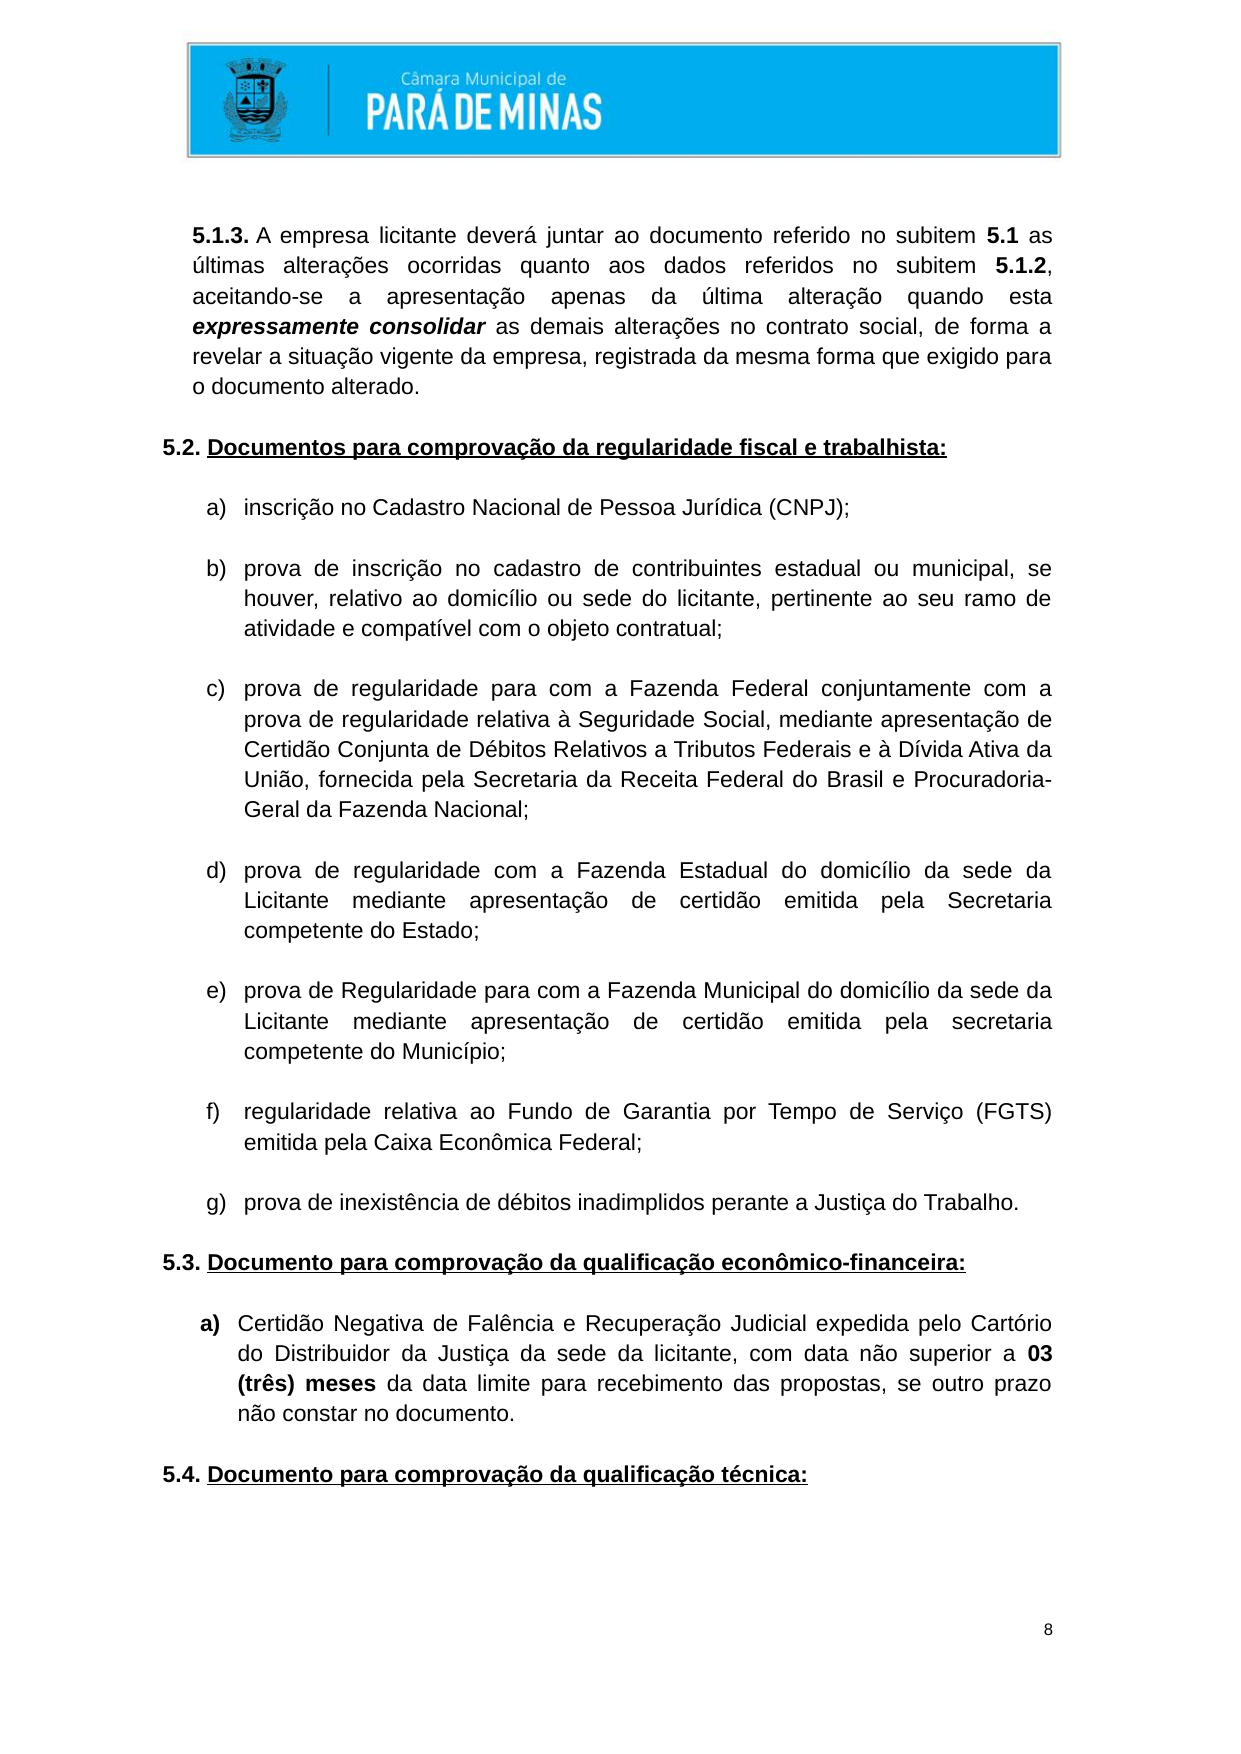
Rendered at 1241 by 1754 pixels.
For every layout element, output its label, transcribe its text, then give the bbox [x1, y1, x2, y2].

list prova de regularidade com a Fazenda Estadual do domicílio da sede da Licitante mediante apresentação de certidão emitida pela Secretaria competente do Estado; [206, 857, 1053, 943]
list Certidão Negativa de Falência e Recuperação Judicial expedida pelo Cartório do Distribuidor da Justiça da sede da licitante, com data não superior a 03 (três) meses da data limite para recebimento das propostas, se outro prazo não constar no documento. [200, 1310, 1053, 1427]
list prova de regularidade para com a Fazenda Federal conjuntamente com a prova de regularidade relativa à Seguridade Social, mediante apresentação de Certidão Conjunta de Débitos Relativos a Tributos Federais e à Dívida Ativa da União, fornecida pela Secretaria da Receita Federal do Brasil e Procuradoria-Geral da Fazenda Nacional; [206, 675, 1053, 822]
list prova de inscrição no cadastro de contribuintes estadual ou municipal, se houver, relativo ao domicílio ou sede do licitante, pertinente ao seu ramo de atividade e compatível com o objeto contratual; [206, 554, 1053, 641]
list regularidade relativa ao Fundo de Garantia por Tempo de Serviço (FGTS) emitida pela Caixa Econômica Federal; [206, 1098, 1053, 1155]
list Documento para comprovação da qualificação econômico-financeira: [162, 1249, 1053, 1276]
list inscrição no Cadastro Nacional de Pessoa Jurídica (CNPJ); [206, 494, 1053, 520]
picture [0, 30, 1241, 164]
list prova de inexistência de débitos inadimplidos perante a Justiça do Trabalho. [206, 1189, 1053, 1215]
list Documento para comprovação da qualificação técnica: [162, 1461, 1053, 1487]
list Documentos para comprovação da regularidade fiscal e trabalhista: [162, 434, 1053, 460]
list prova de Regularidade para com a Fazenda Municipal do domicílio da sede da Licitante mediante apresentação de certidão emitida pela secretaria competente do Município; [206, 977, 1053, 1064]
list A empresa licitante deverá juntar ao documento referido no subitem 5.1 as últimas alterações ocorridas quanto aos dados referidos no subitem 5.1.2, aceitando-se a apresentação apenas da última alteração quando esta expressamente consolidar as demais alterações no contrato social, de forma a revelar a situação vigente da empresa, registrada da mesma forma que exigido para o documento alterado. [192, 222, 1053, 399]
